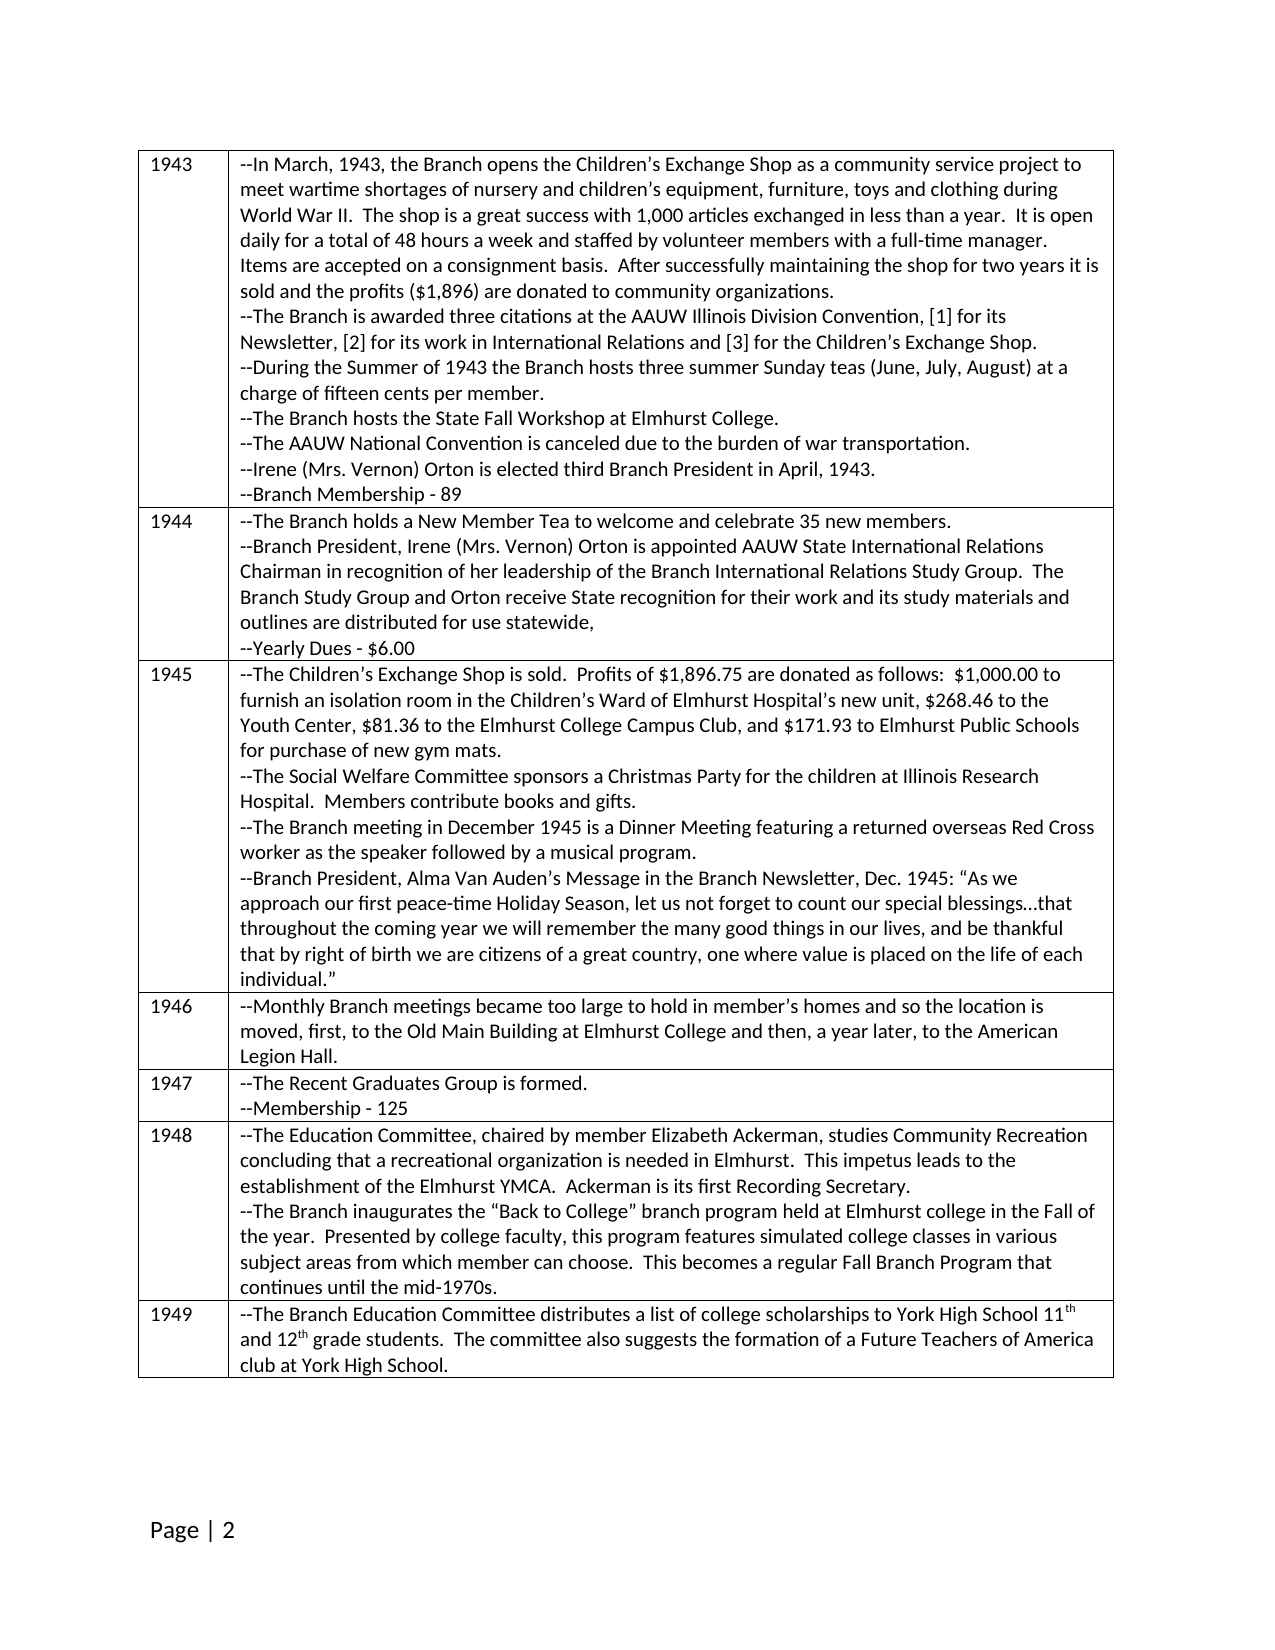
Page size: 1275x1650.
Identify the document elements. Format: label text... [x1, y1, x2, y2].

table_cell 1943 [139, 151, 228, 507]
table_cell --The Recent Graduates Group is formed. --Membership - 125 [229, 1070, 1113, 1121]
table_cell 1949 [139, 1301, 228, 1377]
table_cell --In March, 1943, the Branch opens the Children’s Exchange Shop as a community service project to meet wartime shortages of nursery and children’s equipment, furniture, toys and clothing during World War II. The shop is a great success with 1,000 articles exchanged in less than a year. It is open daily for a total of 48 hours a week and staffed by volunteer members with a full-time manager. Items are accepted on a consignment basis. After successfully maintaining the shop for two years it is sold and the profits ($1,896) are donated to community organizations. --The Branch is awarded three citations at the AAUW Illinois Division Convention, [1] for its Newsletter, [2] for its work in International Relations and [3] for the Children’s Exchange Shop. --During the Summer of 1943 the Branch hosts three summer Sunday teas (June, July, August) at a charge of fifteen cents per member. --The Branch hosts the State Fall Workshop at Elmhurst College. --The AAUW National Convention is canceled due to the burden of war transportation. --Irene (Mrs. Vernon) Orton is elected third Branch President in April, 1943. --Branch Membership - 89 [229, 151, 1113, 507]
table_cell --The Branch holds a New Member Tea to welcome and celebrate 35 new members. --Branch President, Irene (Mrs. Vernon) Orton is appointed AAUW State International Relations Chairman in recognition of her leadership of the Branch International Relations Study Group. The Branch Study Group and Orton receive State recognition for their work and its study materials and outlines are distributed for use statewide, --Yearly Dues - $6.00 [229, 508, 1113, 660]
table_cell 1947 [139, 1070, 228, 1121]
table_cell --The Children’s Exchange Shop is sold. Profits of $1,896.75 are donated as follows: $1,000.00 to furnish an isolation room in the Children’s Ward of Elmhurst Hospital’s new unit, $268.46 to the Youth Center, $81.36 to the Elmhurst College Campus Club, and $171.93 to Elmhurst Public Schools for purchase of new gym mats. --The Social Welfare Committee sponsors a Christmas Party for the children at Illinois Research Hospital. Members contribute books and gifts. --The Branch meeting in December 1945 is a Dinner Meeting featuring a returned overseas Red Cross worker as the speaker followed by a musical program. --Branch President, Alma Van Auden’s Message in the Branch Newsletter, Dec. 1945: “As we approach our first peace-time Holiday Season, let us not forget to count our special blessings…that throughout the coming year we will remember the many good things in our lives, and be thankful that by right of birth we are citizens of a great country, one where value is placed on the life of each individual.” [229, 661, 1113, 992]
table_cell 1946 [139, 993, 228, 1069]
table_cell 1944 [139, 508, 228, 660]
table_cell --The Branch Education Committee distributes a list of college scholarships to York High School 11th and 12th grade students. The committee also suggests the formation of a Future Teachers of America club at York High School. [229, 1301, 1113, 1377]
table_cell --Monthly Branch meetings became too large to hold in member’s homes and so the location is moved, first, to the Old Main Building at Elmhurst College and then, a year later, to the American Legion Hall. [229, 993, 1113, 1069]
table_cell 1945 [139, 661, 228, 992]
table_cell --The Education Committee, chaired by member Elizabeth Ackerman, studies Community Recreation concluding that a recreational organization is needed in Elmhurst. This impetus leads to the establishment of the Elmhurst YMCA. Ackerman is its first Recording Secretary. --The Branch inaugurates the “Back to College” branch program held at Elmhurst college in the Fall of the year. Presented by college faculty, this program features simulated college classes in various subject areas from which member can choose. This becomes a regular Fall Branch Program that continues until the mid-1970s. [229, 1122, 1113, 1300]
table_cell 1948 [139, 1122, 228, 1300]
